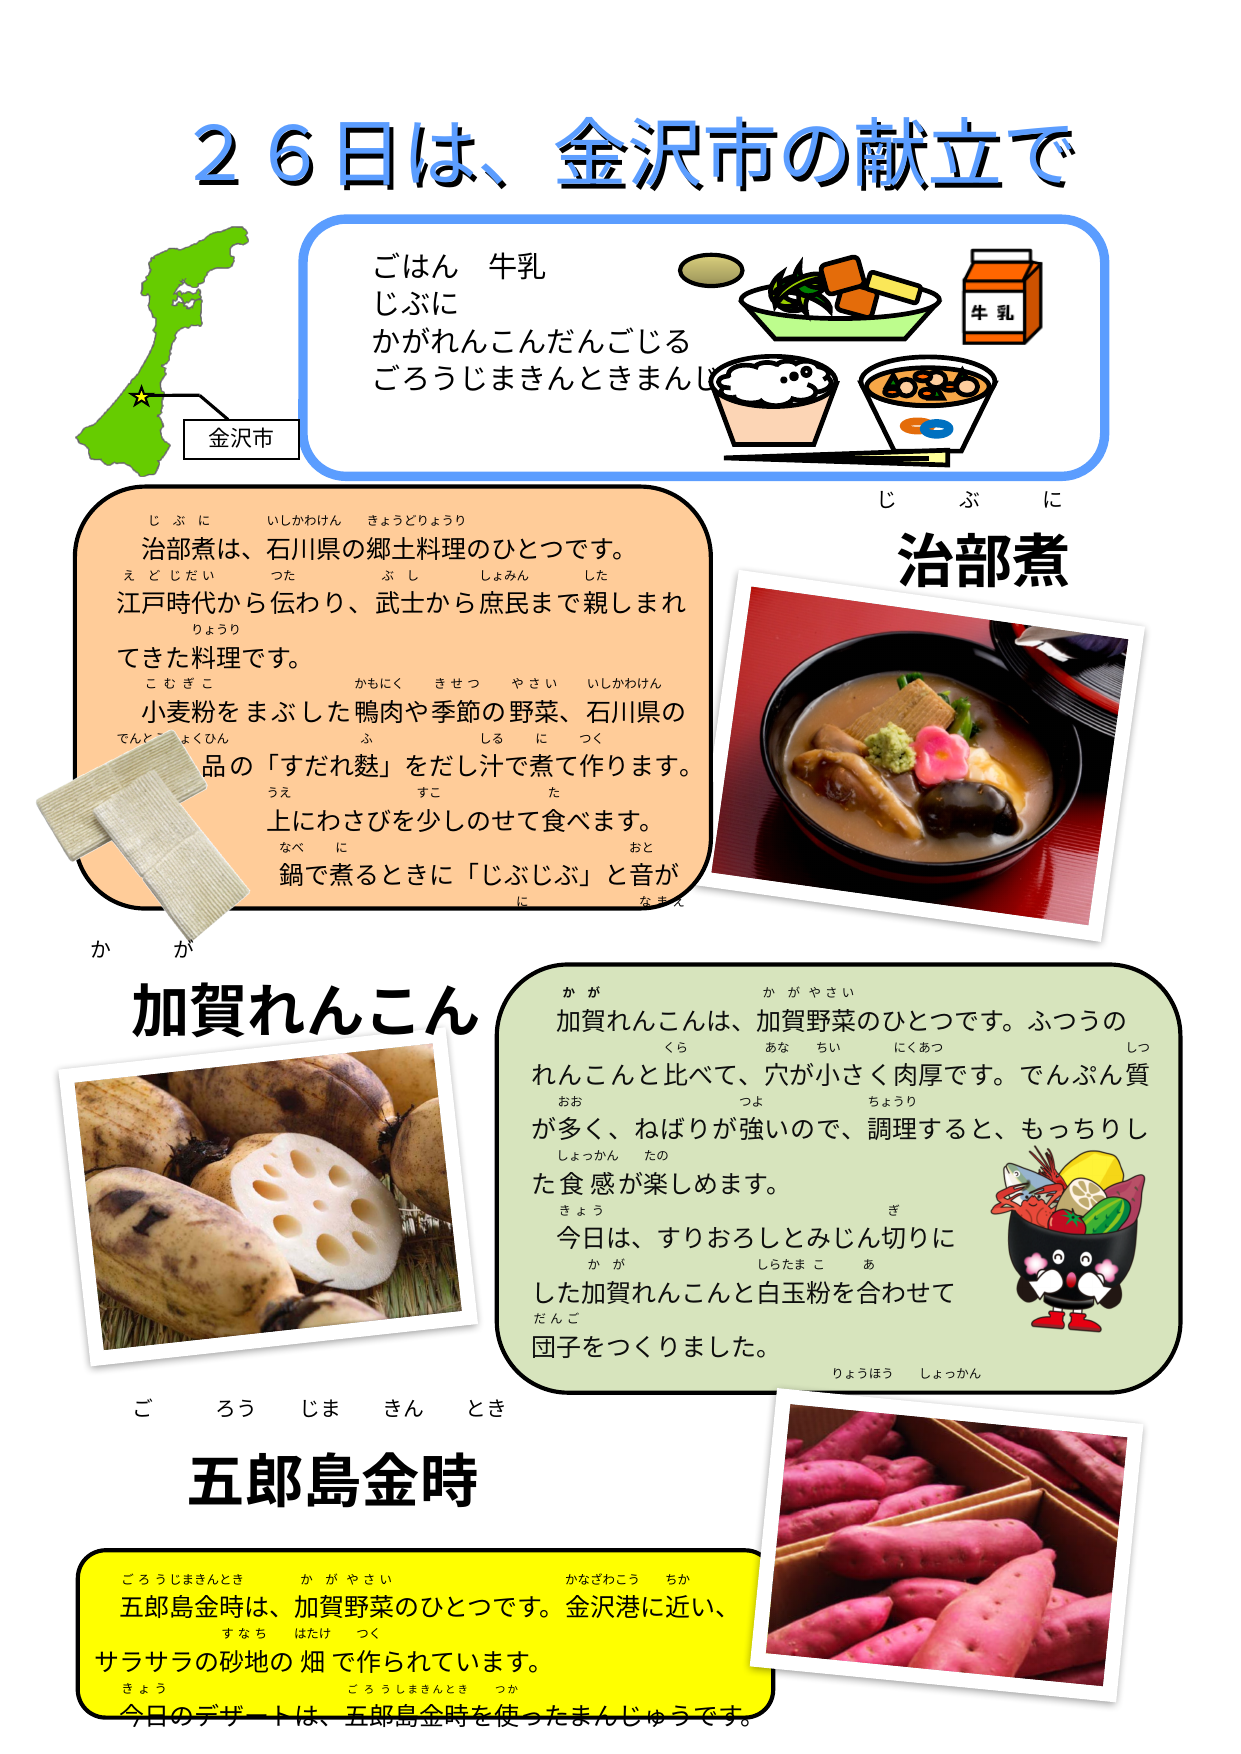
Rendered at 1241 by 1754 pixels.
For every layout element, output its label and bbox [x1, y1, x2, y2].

picture [939, 248, 1049, 347]
picture [766, 1405, 1127, 1686]
picture [75, 1044, 461, 1350]
picture [975, 1134, 1158, 1341]
picture [712, 587, 1128, 925]
picture [75, 226, 249, 477]
